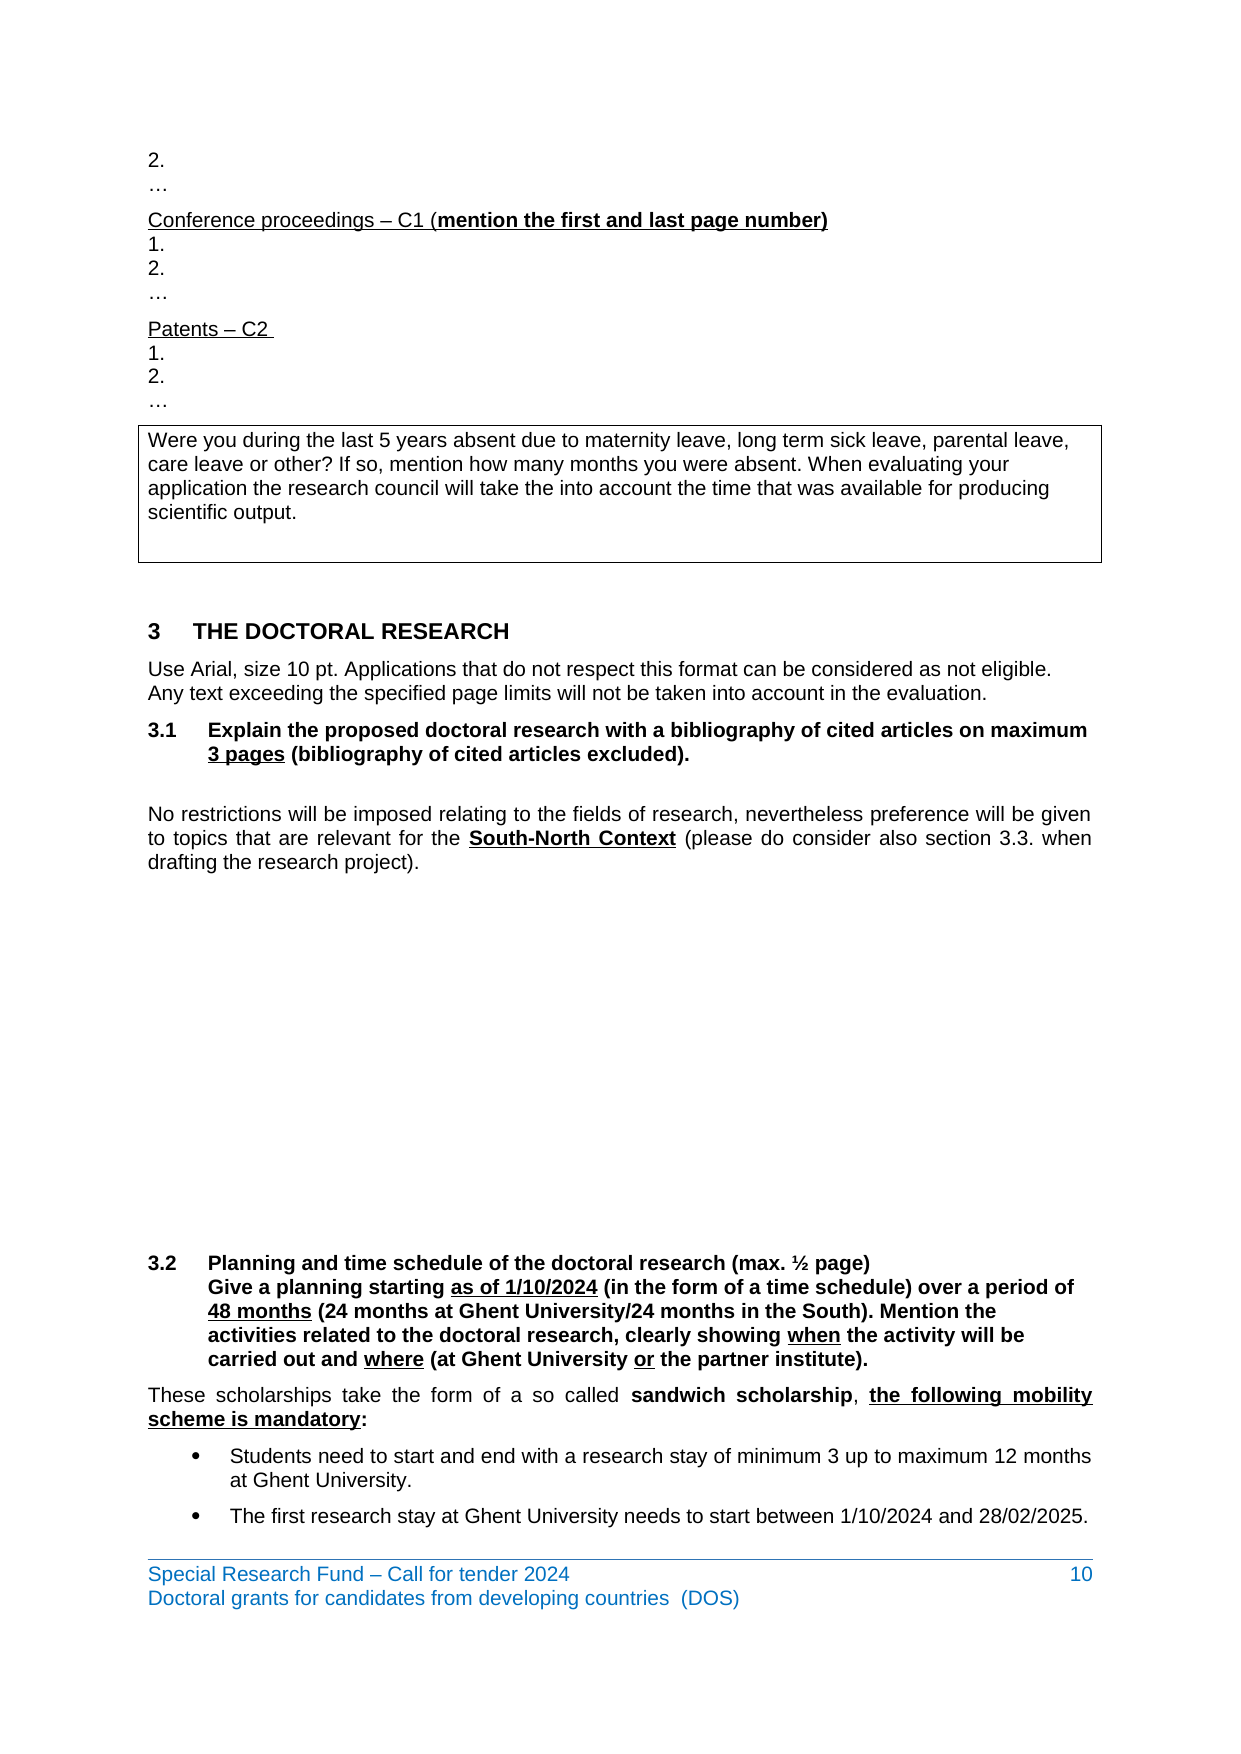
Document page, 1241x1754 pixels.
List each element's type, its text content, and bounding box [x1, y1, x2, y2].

text Were you during the last 5 years absent due to maternity leave, long term sick leave, parental leave, care leave or other? If so, mention how many months you were absent. When evaluating your application the research council will take the into account the time that was available for producing scientific output. [139, 426, 1101, 524]
text These scholarships take the form of a so called sandwich scholarship, the following mobility scheme is mandatory: [148, 1383, 1093, 1431]
list The first research stay at Ghent University needs to start between 1/10/2024 and 28/02/2025. [192, 1504, 1093, 1528]
text Use Arial, size 10 pt. Applications that do not respect this format can be considered as not eligible. Any text exceeding the specified page limits will not be taken into account in the evaluation. [148, 657, 1093, 705]
text Books – B3 1. 2. … [148, 148, 1093, 196]
subtitle THE DOCTORAL RESEARCH [148, 618, 1093, 644]
list Students need to start and end with a research stay of minimum 3 up to maximum 12 months at Ghent University. [192, 1443, 1093, 1492]
text Conference proceedings – C1 (mention the first and last page number) 1. 2. … [148, 208, 1093, 304]
text No restrictions will be imposed relating to the fields of research, nevertheless preference will be given to topics that are relevant for the South-North Context (please do consider also section 3.3. when drafting the research project). [148, 802, 1093, 874]
text Patents – C2 1. 2. … [148, 316, 1093, 412]
subtitle Planning and time schedule of the doctoral research (max. ½ page) Give a planning starting as of 1/10/2024 (in the form of a time schedule) over a period of 48 months (24 months at Ghent University/24 months in the South). Mention the activities related to the doctoral research, clearly showing when the activity will be carried out and where (at Ghent University or the partner institute). [148, 1251, 1093, 1371]
subtitle Explain the proposed doctoral research with a bibliography of cited articles on maximum 3 pages (bibliography of cited articles excluded). [148, 717, 1093, 789]
